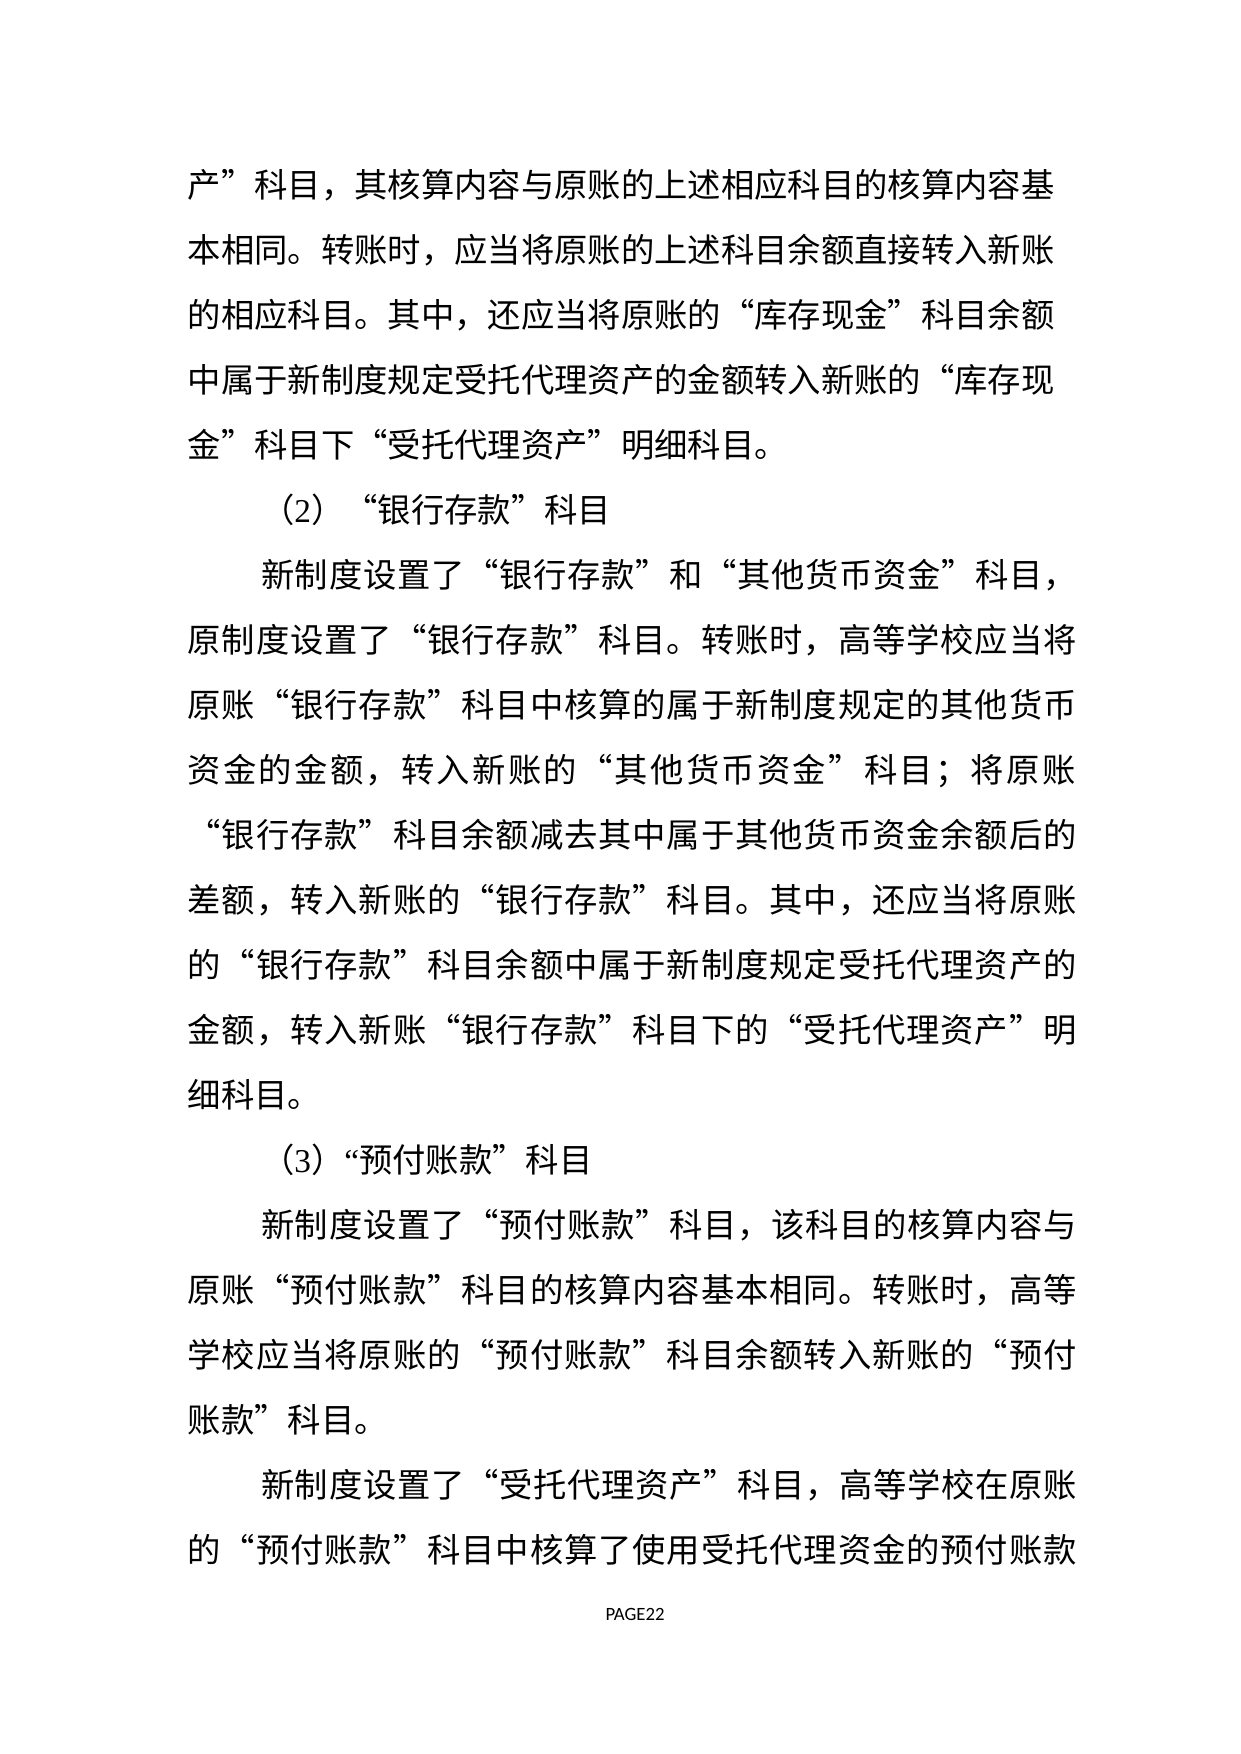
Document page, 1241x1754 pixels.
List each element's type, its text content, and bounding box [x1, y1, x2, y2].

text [187, 1450, 1078, 1580]
text 新制度设置了“预付账款”科目，该科目的核算内容与原账“预付账款”科目的核算内容基本相同。转账时，高等学校应当将原账的“预付账款”科目余额转入新账的“预付账款”科目。 [187, 1190, 1078, 1450]
text （2）“银行存款”科目 [187, 475, 1078, 540]
list “预付账款”科目 [187, 1125, 1078, 1190]
text 新制度设置了“银行存款”和“其他货币资金”科目，原制度设置了“银行存款”科目。转账时，高等学校应当将原账“银行存款”科目中核算的属于新制度规定的其他货币资金的金额，转入新账的“其他货币资金”科目；将原账“银行存款”科目余额减去其中属于其他货币资金余额后的差额，转入新账的“银行存款”科目。其中，还应当将原账的“银行存款”科目余额中属于新制度规定受托代理资产的金额，转入新账“银行存款”科目下的“受托代理资产”明细科目。 [187, 540, 1078, 1125]
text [187, 150, 1078, 475]
